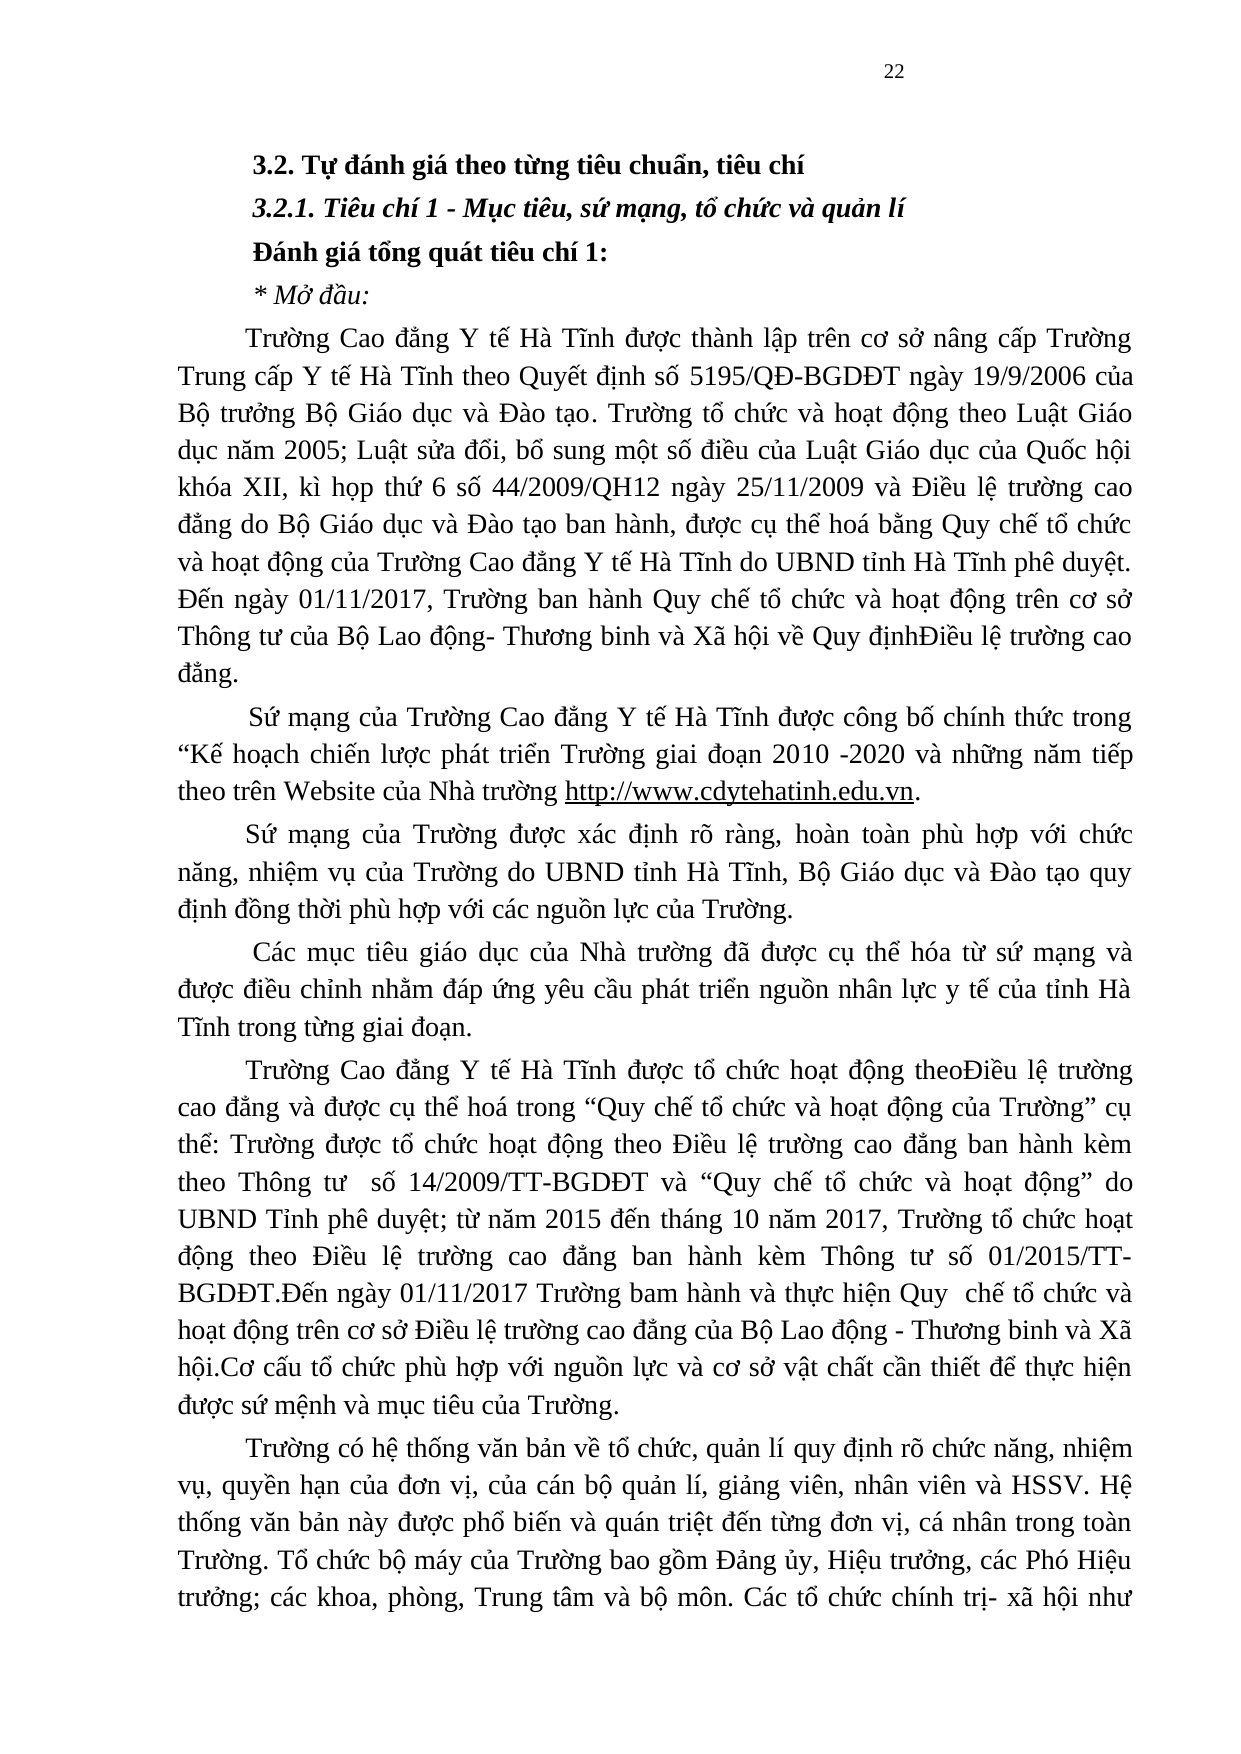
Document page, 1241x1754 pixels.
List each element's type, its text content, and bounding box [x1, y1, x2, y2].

text 3.2. Tự đánh giá theo từng tiêu chuẩn, tiêu chí [177, 148, 1134, 180]
text Đánh giá tổng quát tiêu chí 1: [177, 234, 1134, 267]
text Trường Cao đẳng Y tế Hà Tĩnh được thành lập trên cơ sở nâng cấp Trường Trung cấp Y tế Hà Tĩnh theo Quyết định số 5195/QĐ-BGDĐT ngày 19/9/2006 của Bộ trưởng Bộ Giáo dục và Đào tạo. Trường tổ chức và hoạt động theo Luật Giáo dục năm 2005; Luật sửa đổi, bổ sung một số điều của Luật Giáo dục của Quốc hội khóa XII, kì họp thứ 6 số 44/2009/QH12 ngày 25/11/2009 và Điều lệ trường cao đẳng do Bộ Giáo dục và Đào tạo ban hành, được cụ thể hoá bằng Quy chế tổ chức và hoạt động của Trường Cao đẳng Y tế Hà Tĩnh do UBND tỉnh Hà Tĩnh phê duyệt. Đến ngày 01/11/2017, Trường ban hành Quy chế tổ chức và hoạt động trên cơ sở Thông tư của Bộ Lao động- Thương binh và Xã hội về Quy địnhĐiều lệ trường cao đẳng. [177, 321, 1134, 688]
text Sứ mạng của Trường được xác định rõ ràng, hoàn toàn phù hợp với chức năng, nhiệm vụ của Trường do UBND tỉnh Hà Tĩnh, Bộ Giáo dục và Đào tạo quy định đồng thời phù hợp với các nguồn lực của Trường. [177, 817, 1134, 924]
text Sứ mạng của Trường Cao đẳng Y tế Hà Tĩnh được công bố chính thức trong “Kế hoạch chiến lược phát triển Trường giai đoạn 2010 -2020 và những năm tiếp theo trên Website của Nhà trường http://www.cdytehatinh.edu.vn. [177, 699, 1134, 806]
text * Mở đầu: [177, 278, 1134, 310]
text Trường Cao đẳng Y tế Hà Tĩnh được tổ chức hoạt động theoĐiều lệ trường cao đẳng và được cụ thể hoá trong “Quy chế tổ chức và hoạt động của Trường” cụ thể: Trường được tổ chức hoạt động theo Điều lệ trường cao đẳng ban hành kèm theo Thông tư số 14/2009/TT-BGDĐT và “Quy chế tổ chức và hoạt động” do UBND Tỉnh phê duyệt; từ năm 2015 đến tháng 10 năm 2017, Trường tổ chức hoạt động theo Điều lệ trường cao đẳng ban hành kèm Thông tư số 01/2015/TT-BGDĐT.Đến ngày 01/11/2017 Trường bam hành và thực hiện Quy chế tổ chức và hoạt động trên cơ sở Điều lệ trường cao đẳng của Bộ Lao động - Thương binh và Xã hội.Cơ cấu tổ chức phù hợp với nguồn lực và cơ sở vật chất cần thiết để thực hiện được sứ mệnh và mục tiêu của Trường. [177, 1053, 1134, 1420]
text Các mục tiêu giáo dục của Nhà trường đã được cụ thể hóa từ sứ mạng và được điều chỉnh nhằm đáp ứng yêu cầu phát triển nguồn nhân lực y tế của tỉnh Hà Tĩnh trong từng giai đoạn. [177, 935, 1134, 1042]
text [177, 1431, 1134, 1612]
subtitle 3.2.1. Tiêu chí 1 - Mục tiêu, sứ mạng, tổ chức và quản lí [177, 191, 1134, 223]
